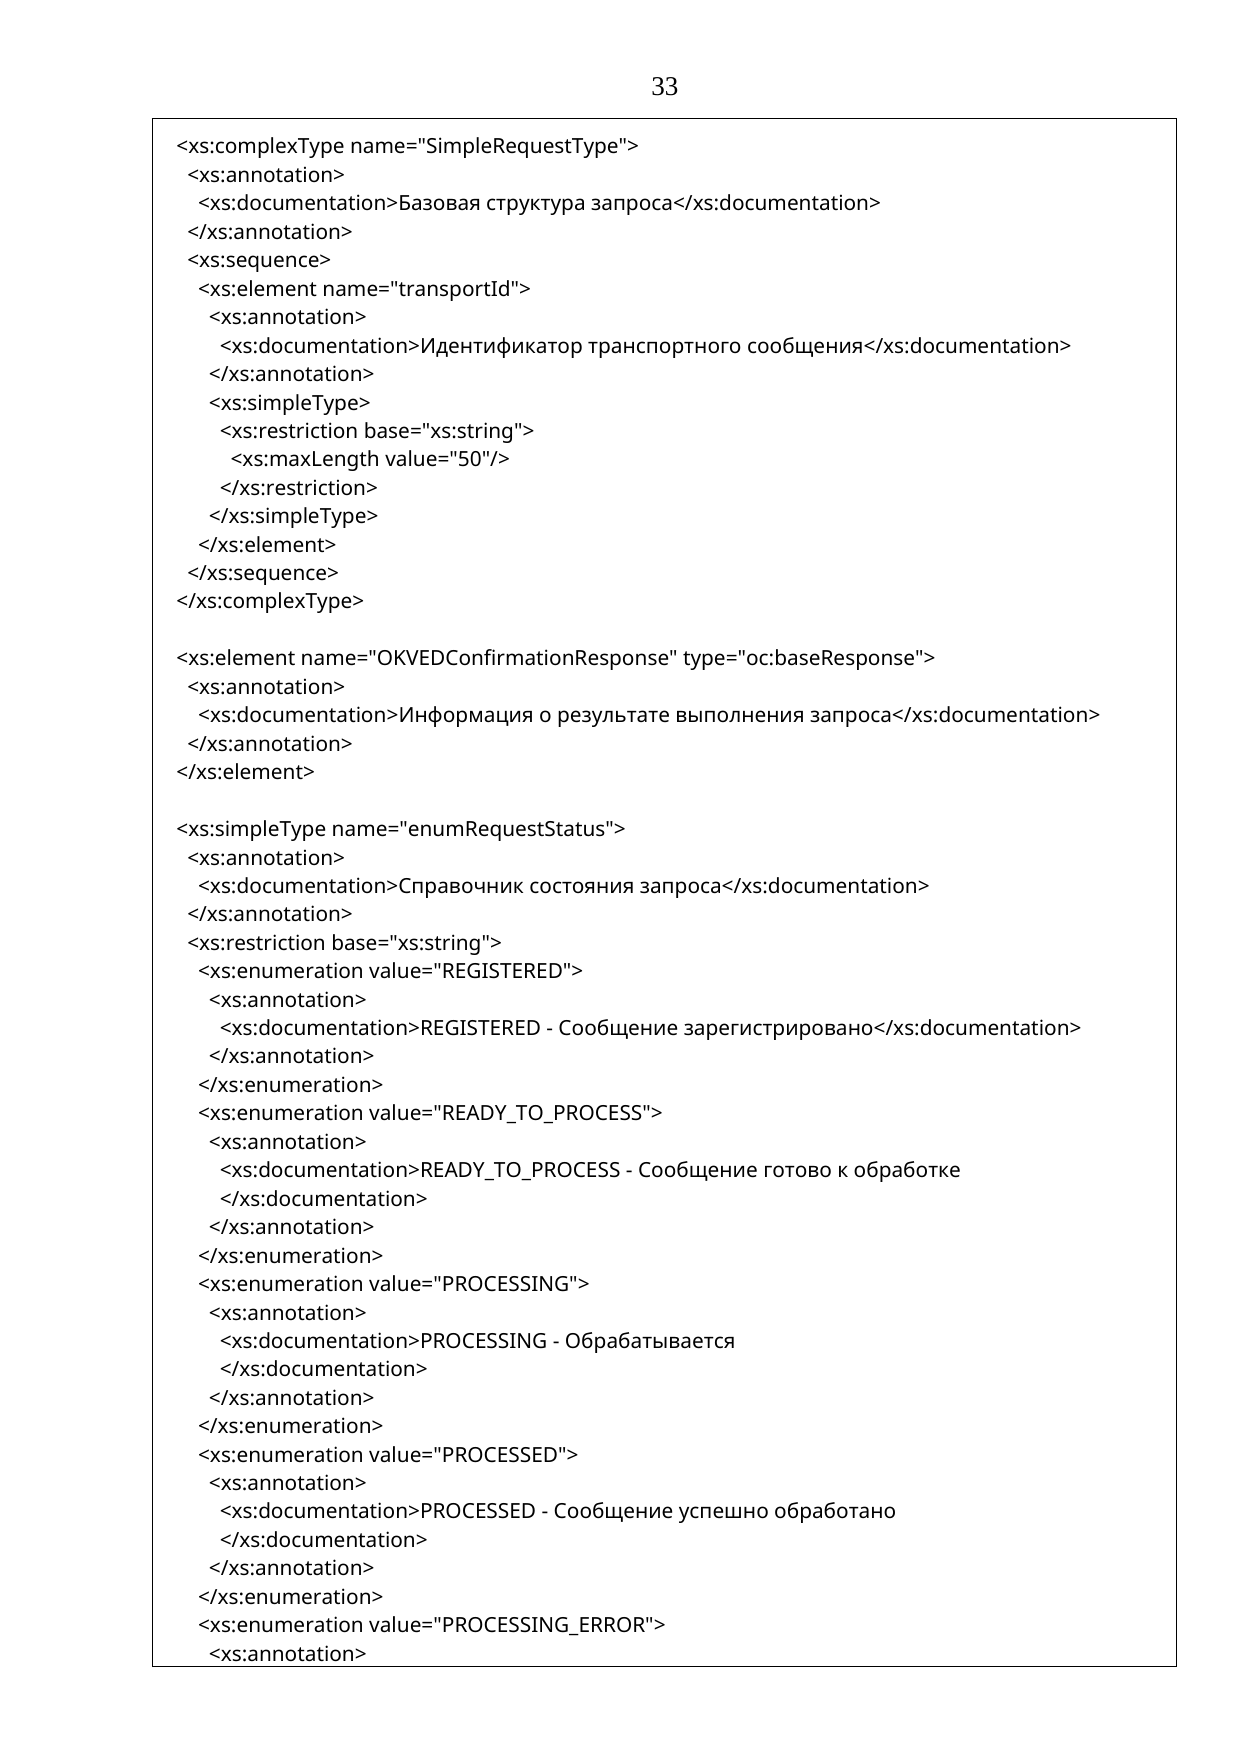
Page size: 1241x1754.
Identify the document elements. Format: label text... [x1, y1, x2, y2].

text <xs:restriction base="xs:string"> [153, 402, 1176, 431]
text <xs:documentation>PROCESSED - Сообщение успешно обработано [153, 1483, 1176, 1512]
text <xs:annotation> [153, 1625, 1176, 1666]
text <xs:annotation> [153, 971, 1176, 1000]
text <xs:enumeration value="PROCESSING_ERROR"> [153, 1597, 1176, 1625]
text <xs:enumeration value="READY_TO_PROCESS"> [153, 1085, 1176, 1113]
text <xs:complexType name="SimpleRequestType"> [153, 119, 1176, 147]
text <xs:maxLength value="50"/> [153, 431, 1176, 459]
text <xs:annotation> [153, 289, 1176, 317]
text </xs:restriction> [153, 459, 1176, 488]
text <xs:documentation>PROCESSING - Обрабатывается [153, 1312, 1176, 1341]
text </xs:annotation> [153, 346, 1176, 374]
text </xs:element> [153, 516, 1176, 545]
text <xs:enumeration value="PROCESSING"> [153, 1256, 1176, 1284]
text <xs:documentation>Информация о результате выполнения запроса</xs:documentation> [153, 687, 1176, 715]
text </xs:annotation> [153, 886, 1176, 914]
text </xs:annotation> [153, 715, 1176, 744]
text <xs:documentation>READY_TO_PROCESS - Сообщение готово к обработке [153, 1142, 1176, 1170]
text </xs:enumeration> [153, 1227, 1176, 1256]
text </xs:annotation> [153, 1540, 1176, 1568]
text </xs:annotation> [153, 1369, 1176, 1398]
text </xs:simpleType> [153, 488, 1176, 516]
text <xs:annotation> [153, 658, 1176, 687]
text <xs:annotation> [153, 147, 1176, 175]
text </xs:annotation> [153, 1028, 1176, 1057]
text </xs:element> [153, 744, 1176, 786]
text <xs:element name="OKVEDConfirmationResponse" type="oc:baseResponse"> [153, 630, 1176, 658]
text </xs:complexType> [153, 573, 1176, 615]
text <xs:enumeration value="REGISTERED"> [153, 943, 1176, 971]
text <xs:documentation>Базовая структура запроса</xs:documentation> [153, 175, 1176, 203]
text </xs:documentation> [153, 1512, 1176, 1540]
text </xs:annotation> [153, 203, 1176, 232]
text </xs:sequence> [153, 545, 1176, 573]
text <xs:documentation>Справочник состояния запроса</xs:documentation> [153, 857, 1176, 886]
text </xs:enumeration> [153, 1398, 1176, 1426]
text <xs:annotation> [153, 829, 1176, 857]
text <xs:annotation> [153, 1455, 1176, 1483]
text <xs:simpleType name="enumRequestStatus"> [153, 801, 1176, 829]
text <xs:sequence> [153, 232, 1176, 260]
text <xs:simpleType> [153, 374, 1176, 402]
text </xs:documentation> [153, 1170, 1176, 1199]
text <xs:annotation> [153, 1113, 1176, 1142]
text </xs:annotation> [153, 1199, 1176, 1227]
text </xs:enumeration> [153, 1568, 1176, 1597]
text <xs:element name="transportId"> [153, 260, 1176, 289]
text <xs:annotation> [153, 1284, 1176, 1312]
text </xs:enumeration> [153, 1057, 1176, 1085]
text <xs:documentation>Идентификатор транспортного сообщения</xs:documentation> [153, 317, 1176, 346]
text </xs:documentation> [153, 1341, 1176, 1369]
text <xs:restriction base="xs:string"> [153, 914, 1176, 943]
text <xs:enumeration value="PROCESSED"> [153, 1426, 1176, 1455]
text <xs:documentation>REGISTERED - Сообщение зарегистрировано</xs:documentation> [153, 1000, 1176, 1028]
